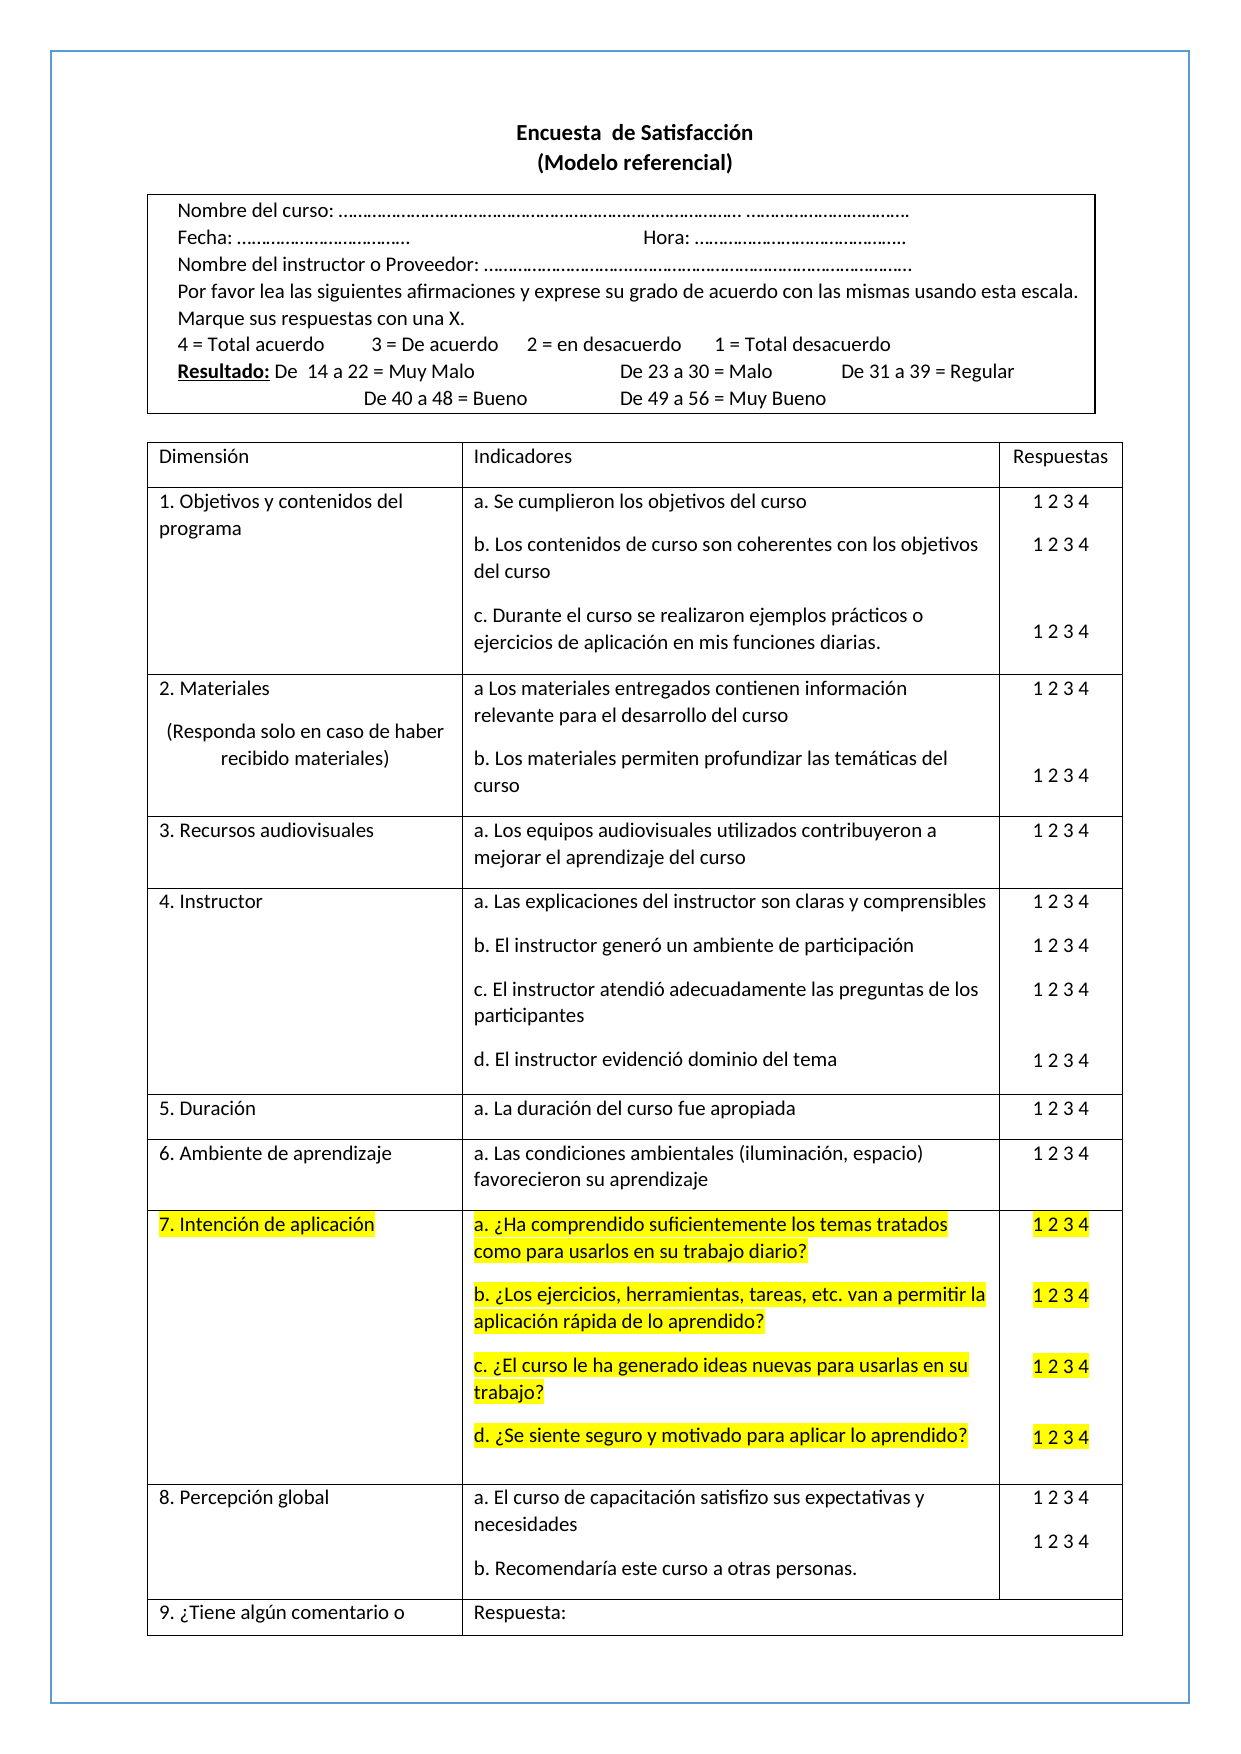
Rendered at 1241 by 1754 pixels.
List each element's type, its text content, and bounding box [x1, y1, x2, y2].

table_cell 7. Intención de aplicación [148, 1211, 462, 1483]
table_cell a. Las explicaciones del instructor son claras y comprensibles b. El instructor generó un ambiente de participación c. El instructor atendió adecuadamente las preguntas de los participantes d. El instructor evidenció dominio del tema [463, 889, 999, 1094]
text Nombre del instructor o Proveedor: …………………………..………………………………………………… [148, 248, 1094, 275]
table_header Indicadores [463, 443, 999, 487]
table_cell 5. Duración [148, 1095, 462, 1139]
table_cell 1. Objetivos y contenidos del programa [148, 488, 462, 674]
table_cell 6. Ambiente de aprendizaje [148, 1140, 462, 1210]
text De 40 a 48 = Bueno De 49 a 56 = Muy Bueno [148, 382, 1094, 413]
table_cell 3. Recursos audiovisuales [148, 817, 462, 888]
list (Modelo referencial) [177, 148, 1092, 176]
table_cell 1 2 3 4 1 2 3 4 1 2 3 4 [1000, 488, 1122, 674]
table_cell a. La duración del curso fue apropiada [463, 1095, 999, 1139]
table_cell a. ¿Ha comprendido suficientemente los temas tratados como para usarlos en su trabajo diario? b. ¿Los ejercicios, herramientas, tareas, etc. van a permitir la aplicación rápida de lo aprendido? c. ¿El curso le ha generado ideas nuevas para usarlas en su trabajo? d. ¿Se siente seguro y motivado para aplicar lo aprendido? [463, 1211, 999, 1483]
table_cell 1 2 3 4 1 2 3 4 1 2 3 4 1 2 3 4 [1000, 1211, 1122, 1483]
table_cell a Los materiales entregados contienen información relevante para el desarrollo del curso b. Los materiales permiten profundizar las temáticas del curso [463, 675, 999, 816]
table_cell 1 2 3 4 [1000, 817, 1122, 888]
table_cell 1 2 3 4 [1000, 1140, 1122, 1210]
table_cell 4. Instructor [148, 889, 462, 1094]
table_cell a. Los equipos audiovisuales utilizados contribuyeron a mejorar el aprendizaje del curso [463, 817, 999, 888]
table_cell 1 2 3 4 1 2 3 4 [1000, 1485, 1122, 1598]
table_header Dimensión [148, 443, 462, 487]
table_cell 1 2 3 4 [1000, 1095, 1122, 1139]
list Encuesta de Satisfacción [177, 118, 1092, 146]
table_cell a. El curso de capacitación satisfizo sus expectativas y necesidades b. Recomendaría este curso a otras personas. [463, 1485, 999, 1598]
table_cell 1 2 3 4 1 2 3 4 1 2 3 4 1 2 3 4 [1000, 889, 1122, 1094]
table_cell 8. Percepción global [148, 1485, 462, 1598]
table_cell a. Las condiciones ambientales (iluminación, espacio) favorecieron su aprendizaje [463, 1140, 999, 1210]
text Por favor lea las siguientes afirmaciones y exprese su grado de acuerdo con las mismas usando esta escala. Marque sus respuestas con una X. [148, 275, 1094, 328]
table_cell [148, 1600, 462, 1635]
table_cell 1 2 3 4 1 2 3 4 [1000, 675, 1122, 816]
text Resultado: De 14 a 22 = Muy Malo De 23 a 30 = Malo De 31 a 39 = Regular [148, 355, 1094, 382]
text Fecha: ……………………………… Hora: …………………………………….. [148, 221, 1094, 248]
table_cell Respuesta: [463, 1600, 1122, 1635]
text 4 = Total acuerdo 3 = De acuerdo 2 = en desacuerdo 1 = Total desacuerdo [148, 328, 1094, 355]
table_cell 2. Materiales (Responda solo en caso de haber recibido materiales) [148, 675, 462, 816]
table_cell a. Se cumplieron los objetivos del curso b. Los contenidos de curso son coherentes con los objetivos del curso c. Durante el curso se realizaron ejemplos prácticos o ejercicios de aplicación en mis funciones diarias. [463, 488, 999, 674]
text Nombre del curso: ………………………………………………………………………… ……………………………. [148, 195, 1094, 221]
table_header Respuestas [1000, 443, 1122, 487]
